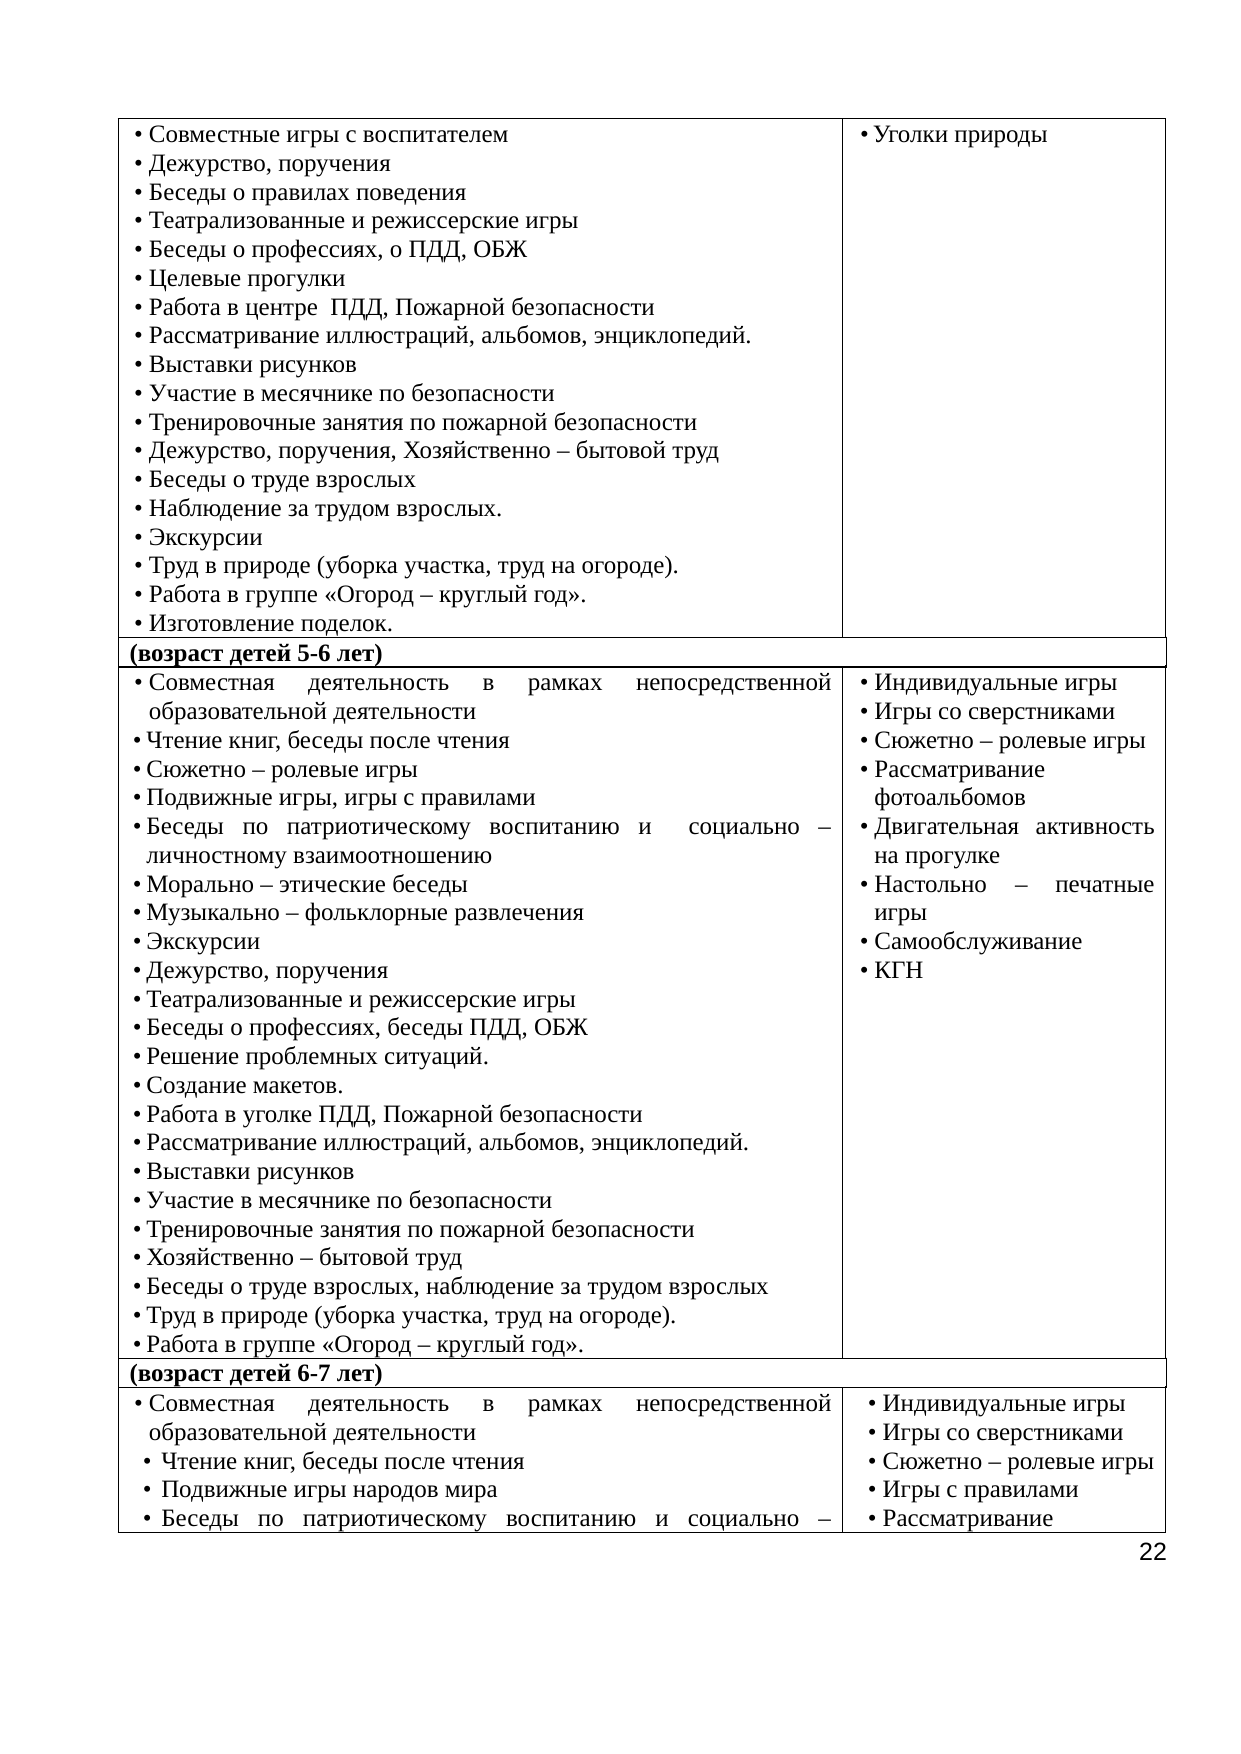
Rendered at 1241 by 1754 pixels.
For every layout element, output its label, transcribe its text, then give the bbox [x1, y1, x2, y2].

table_cell (возраст детей 6-7 лет) [119, 1359, 1166, 1387]
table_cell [843, 1388, 1165, 1532]
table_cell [119, 119, 842, 637]
table_cell (возраст детей 5-6 лет) [119, 638, 1166, 666]
table_cell Индивидуальные игры Игры со сверстниками Сюжетно – ролевые игры Рассматривание фотоальбомов Двигательная активность на прогулке Настольно – печатные игры Самообслуживание КГН [843, 668, 1165, 1357]
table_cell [843, 119, 1165, 637]
table_cell Совместная деятельность в рамках непосредственной образовательной деятельности Чтение книг, беседы после чтения Сюжетно – ролевые игры Подвижные игры, игры с правилами Беседы по патриотическому воспитанию и социально – личностному взаимоотношению Морально – этические беседы Музыкально – фольклорные развлечения Экскурсии Дежурство, поручения Театрализованные и режиссерские игры Беседы о профессиях, беседы ПДД, ОБЖ Решение проблемных ситуаций. Создание макетов. Работа в уголке ПДД, Пожарной безопасности Рассматривание иллюстраций, альбомов, энциклопедий. Выставки рисунков Участие в месячнике по безопасности Тренировочные занятия по пожарной безопасности Хозяйственно – бытовой труд Беседы о труде взрослых, наблюдение за трудом взрослых Труд в природе (уборка участка, труд на огороде). Работа в группе «Огород – круглый год». [119, 668, 842, 1357]
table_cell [119, 1388, 842, 1532]
